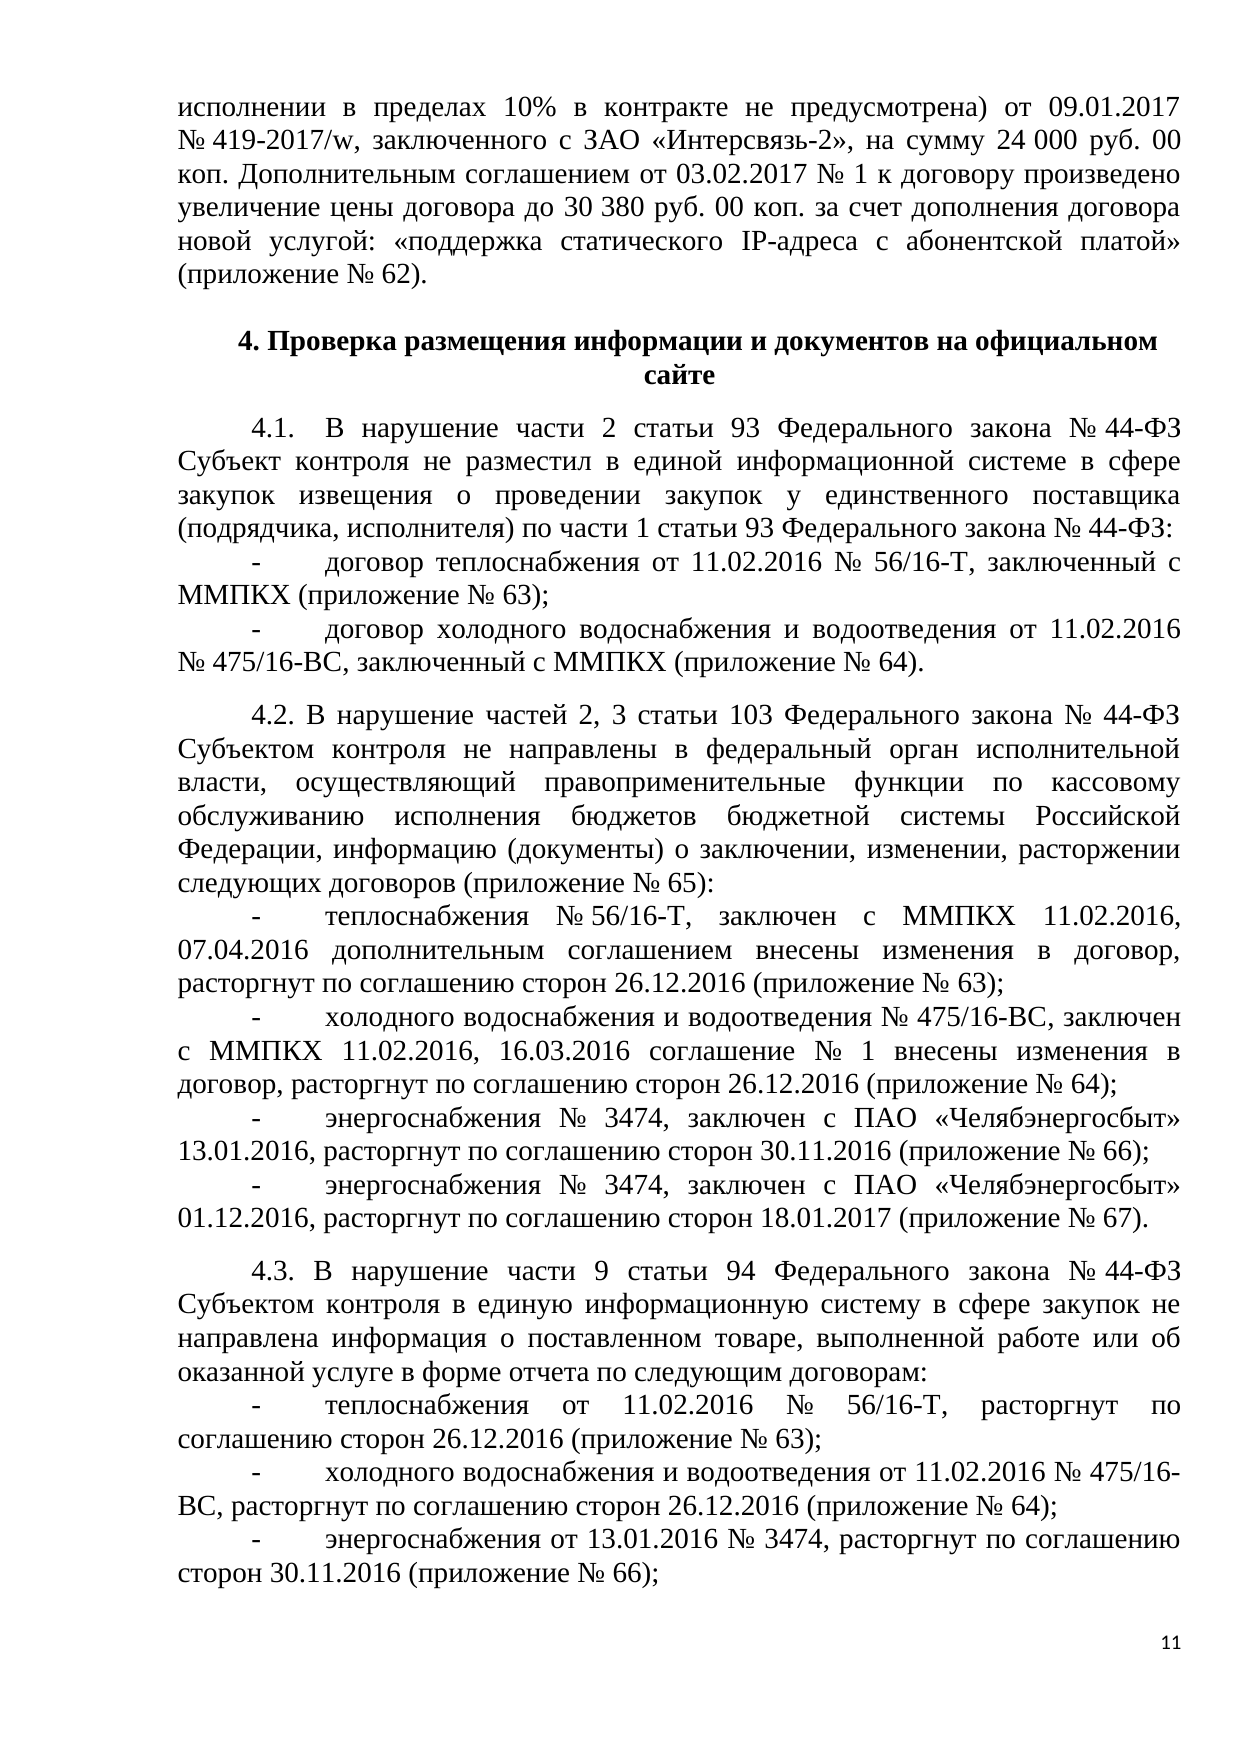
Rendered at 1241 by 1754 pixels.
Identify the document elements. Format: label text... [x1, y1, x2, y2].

text - энергоснабжения № 3474, заключен с ПАО «Челябэнергосбыт» 01.12.2016, расторгнут по соглашению сторон 18.01.2017 (приложение № 67). [177, 1167, 1181, 1234]
text - холодного водоснабжения и водоотведения № 475/16-ВС, заключен с ММПКХ 11.02.2016, 16.03.2016 соглашение № 1 внесены изменения в договор, расторгнут по соглашению сторон 26.12.2016 (приложение № 64); [177, 999, 1181, 1100]
text - теплоснабжения № 56/16-Т, заключен с ММПКХ 11.02.2016, 07.04.2016 дополнительным соглашением внесены изменения в договор, расторгнут по соглашению сторон 26.12.2016 (приложение № 63); [177, 898, 1181, 999]
text - теплоснабжения от 11.02.2016 № 56/16-Т, расторгнут по соглашению сторон 26.12.2016 (приложение № 63); [177, 1387, 1181, 1454]
text 4.3. В нарушение части 9 статьи 94 Федерального закона № 44-ФЗ Субъектом контроля в единую информационную систему в сфере закупок не направлена информация о поставленном товаре, выполненной работе или об оказанной услуге в форме отчета по следующим договорам: [177, 1253, 1181, 1387]
text 4. Проверка размещения информации и документов на официальном сайте [177, 323, 1181, 391]
text - холодного водоснабжения и водоотведения от 11.02.2016 № 475/16-ВС, расторгнут по соглашению сторон 26.12.2016 (приложение № 64); [177, 1454, 1181, 1521]
text 4.1. В нарушение части 2 статьи 93 Федерального закона № 44-ФЗ Субъект контроля не разместил в единой информационной системе в сфере закупок извещения о проведении закупок у единственного поставщика (подрядчика, исполнителя) по части 1 статьи 93 Федерального закона № 44-ФЗ: [177, 410, 1181, 544]
text - энергоснабжения от 13.01.2016 № 3474, расторгнут по соглашению сторон 30.11.2016 (приложение № 66); [177, 1521, 1181, 1588]
text - энергоснабжения № 3474, заключен с ПАО «Челябэнергосбыт» 13.01.2016, расторгнут по соглашению сторон 30.11.2016 (приложение № 66); [177, 1100, 1181, 1167]
text - договор теплоснабжения от 11.02.2016 № 56/16-Т, заключенный с ММПКХ (приложение № 63); [177, 544, 1181, 611]
text 4.2. В нарушение частей 2, 3 статьи 103 Федерального закона № 44-ФЗ Субъектом контроля не направлены в федеральный орган исполнительной власти, осуществляющий правоприменительные функции по кассовому обслуживанию исполнения бюджетов бюджетной системы Российской Федерации, информацию (документы) о заключении, изменении, расторжении следующих договоров (приложение № 65): [177, 697, 1181, 898]
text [177, 89, 1181, 290]
text - договор холодного водоснабжения и водоотведения от 11.02.2016 № 475/16-ВС, заключенный с ММПКХ (приложение № 64). [177, 611, 1181, 678]
